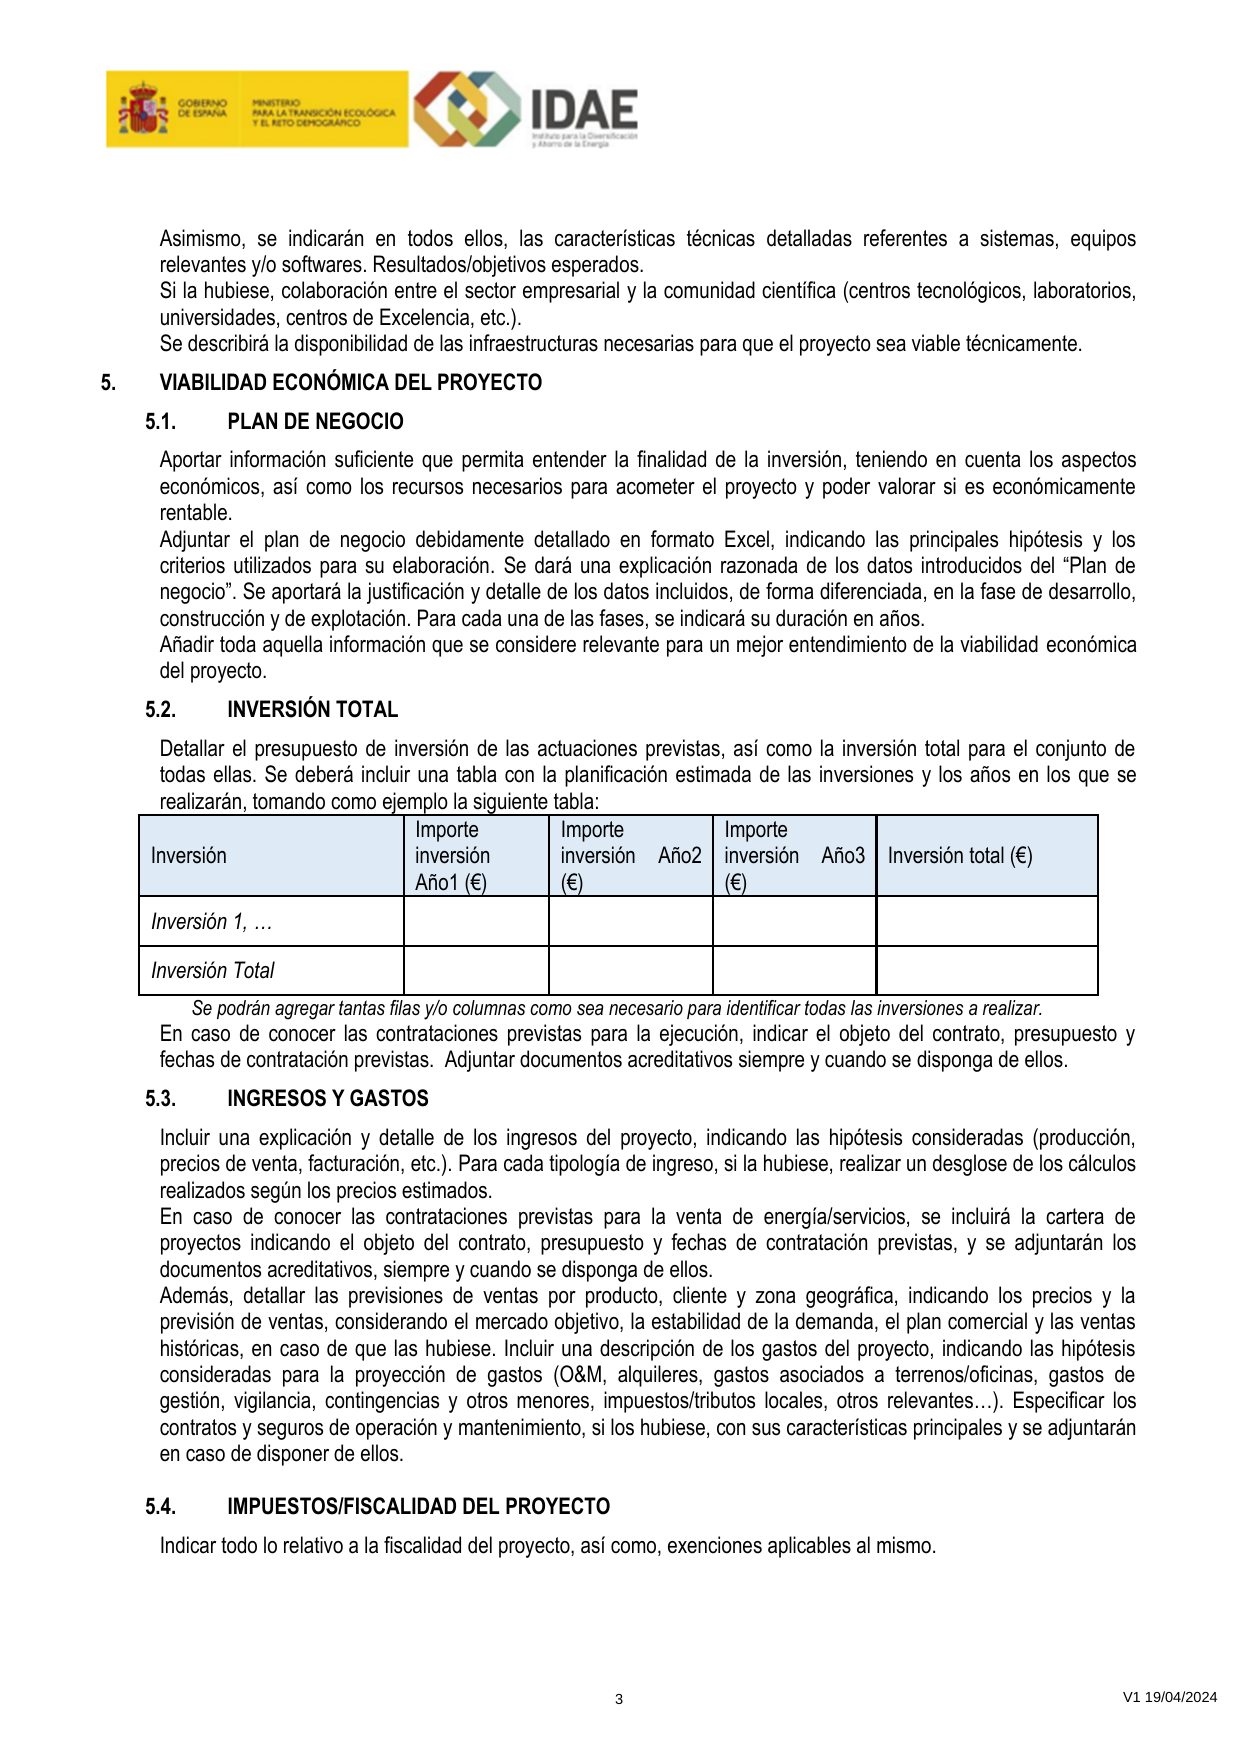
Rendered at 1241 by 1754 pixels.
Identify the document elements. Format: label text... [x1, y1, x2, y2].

picture [100, 59, 650, 161]
subtitle IMPUESTOS/FISCALIDAD DEL PROYECTO [145, 1493, 1137, 1519]
table_header Inversión total (€) [878, 816, 1097, 895]
text Indicar todo lo relativo a la fiscalidad del proyecto, así como, exenciones aplicables al mismo. [159, 1532, 1137, 1558]
table_header Inversión [140, 816, 403, 895]
text Además, detallar las previsiones de ventas por producto, cliente y zona geográfica, indicando los precios y la previsión de ventas, considerando el mercado objetivo, la estabilidad de la demanda, el plan comercial y las ventas históricas, en caso de que las hubiese. Incluir una descripción de los gastos del proyecto, indicando las hipótesis consideradas para la proyección de gastos (O&M, alquileres, gastos asociados a terrenos/oficinas, gastos de gestión, vigilancia, contingencias y otros menores, impuestos/tributos locales, otros relevantes…). Especificar los contratos y seguros de operación y mantenimiento, si los hubiese, con sus características principales y se adjuntarán en caso de disponer de ellos. [159, 1282, 1137, 1466]
text Si la hubiese, colaboración entre el sector empresarial y la comunidad científica (centros tecnológicos, laboratorios, universidades, centros de Excelencia, etc.). [159, 277, 1137, 330]
text Aportar información suficiente que permita entender la finalidad de la inversión, teniendo en cuenta los aspectos económicos, así como los recursos necesarios para acometer el proyecto y poder valorar si es económicamente rentable. [159, 446, 1137, 526]
text En caso de conocer las contrataciones previstas para la venta de energía/servicios, se incluirá la cartera de proyectos indicando el objeto del contrato, presupuesto y fechas de contratación previstas, y se adjuntarán los documentos acreditativos, siempre y cuando se disponga de ellos. [159, 1203, 1137, 1282]
subtitle PLAN DE NEGOCIO [145, 408, 1137, 434]
text Se describirá la disponibilidad de las infraestructuras necesarias para que el proyecto sea viable técnicamente. [159, 330, 1137, 356]
table_cell [405, 897, 548, 944]
table_cell [878, 897, 1097, 944]
table_header Importe inversión Año3 (€) [714, 816, 875, 895]
table_header Importe inversión Año1 (€) [405, 816, 548, 895]
subtitle VIABILIDAD ECONÓMICA DEL PROYECTO [100, 369, 1137, 395]
text Añadir toda aquella información que se considere relevante para un mejor entendimiento de la viabilidad económica del proyecto. [159, 631, 1137, 684]
text En caso de conocer las contrataciones previstas para la ejecución, indicar el objeto del contrato, presupuesto y fechas de contratación previstas. Adjuntar documentos acreditativos siempre y cuando se disponga de ellos. [159, 1020, 1137, 1072]
text Adjuntar el plan de negocio debidamente detallado en formato Excel, indicando las principales hipótesis y los criterios utilizados para su elaboración. Se dará una explicación razonada de los datos introducidos del “Plan de negocio”. Se aportará la justificación y detalle de los datos incluidos, de forma diferenciada, en la fase de desarrollo, construcción y de explotación. Para cada una de las fases, se indicará su duración en años. [159, 526, 1137, 631]
table_cell Inversión Total [140, 947, 403, 994]
table_header Importe inversión Año2 (€) [550, 816, 712, 895]
table_cell [405, 947, 548, 994]
text Detallar el presupuesto de inversión de las actuaciones previstas, así como la inversión total para el conjunto de todas ellas. Se deberá incluir una tabla con la planificación estimada de las inversiones y los años en los que se realizarán, tomando como ejemplo la siguiente tabla: [159, 735, 1137, 814]
table_cell [878, 947, 1097, 994]
subtitle INGRESOS Y GASTOS [145, 1085, 1137, 1111]
table_cell [550, 897, 712, 944]
table_cell [550, 947, 712, 994]
table_cell [714, 897, 875, 944]
subtitle INVERSIÓN TOTAL [145, 696, 1137, 722]
text Incluir una explicación y detalle de los ingresos del proyecto, indicando las hipótesis consideradas (producción, precios de venta, facturación, etc.). Para cada tipología de ingreso, si la hubiese, realizar un desglose de los cálculos realizados según los precios estimados. [159, 1124, 1137, 1203]
table_cell [714, 947, 875, 994]
text Asimismo, se indicarán en todos ellos, las características técnicas detalladas referentes a sistemas, equipos relevantes y/o softwares. Resultados/objetivos esperados. [159, 224, 1137, 277]
text Se podrán agregar tantas filas y/o columnas como sea necesario para identificar todas las inversiones a realizar. [100, 996, 1137, 1020]
table_cell Inversión 1, … [140, 897, 403, 944]
